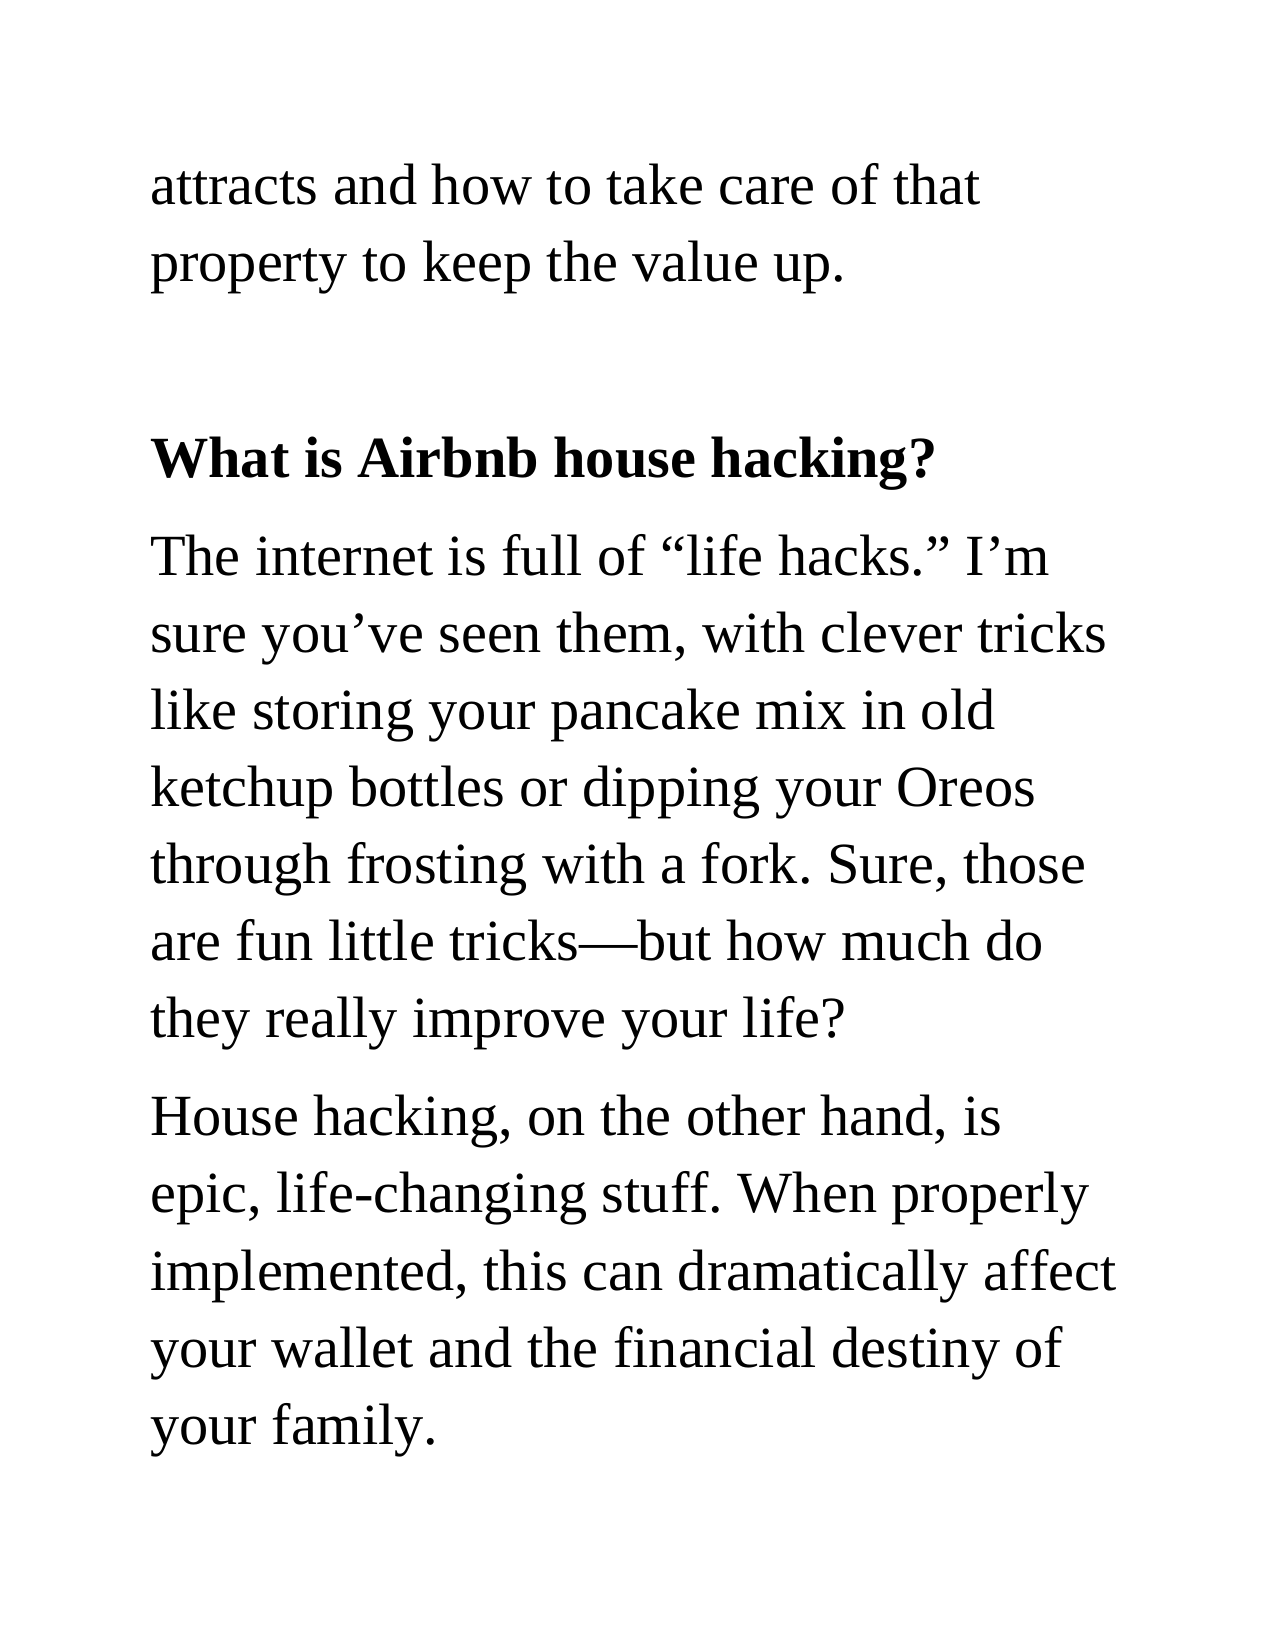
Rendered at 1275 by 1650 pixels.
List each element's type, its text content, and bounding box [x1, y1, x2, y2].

text House hacking, on the other hand, is epic, life-changing stuff. When properly implemented, this can dramatically affect your wallet and the financial destiny of your family. [150, 1081, 1125, 1457]
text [150, 150, 1125, 294]
text The internet is full of “life hacks.” I’m sure you’ve seen them, with clever tricks like storing your pancake mix in old ketchup bottles or dipping your Oreos through frosting with a fork. Sure, those are fun little tricks—but how much do they really improve your life? [150, 521, 1125, 1050]
text What is Airbnb house hacking? [150, 423, 1125, 490]
